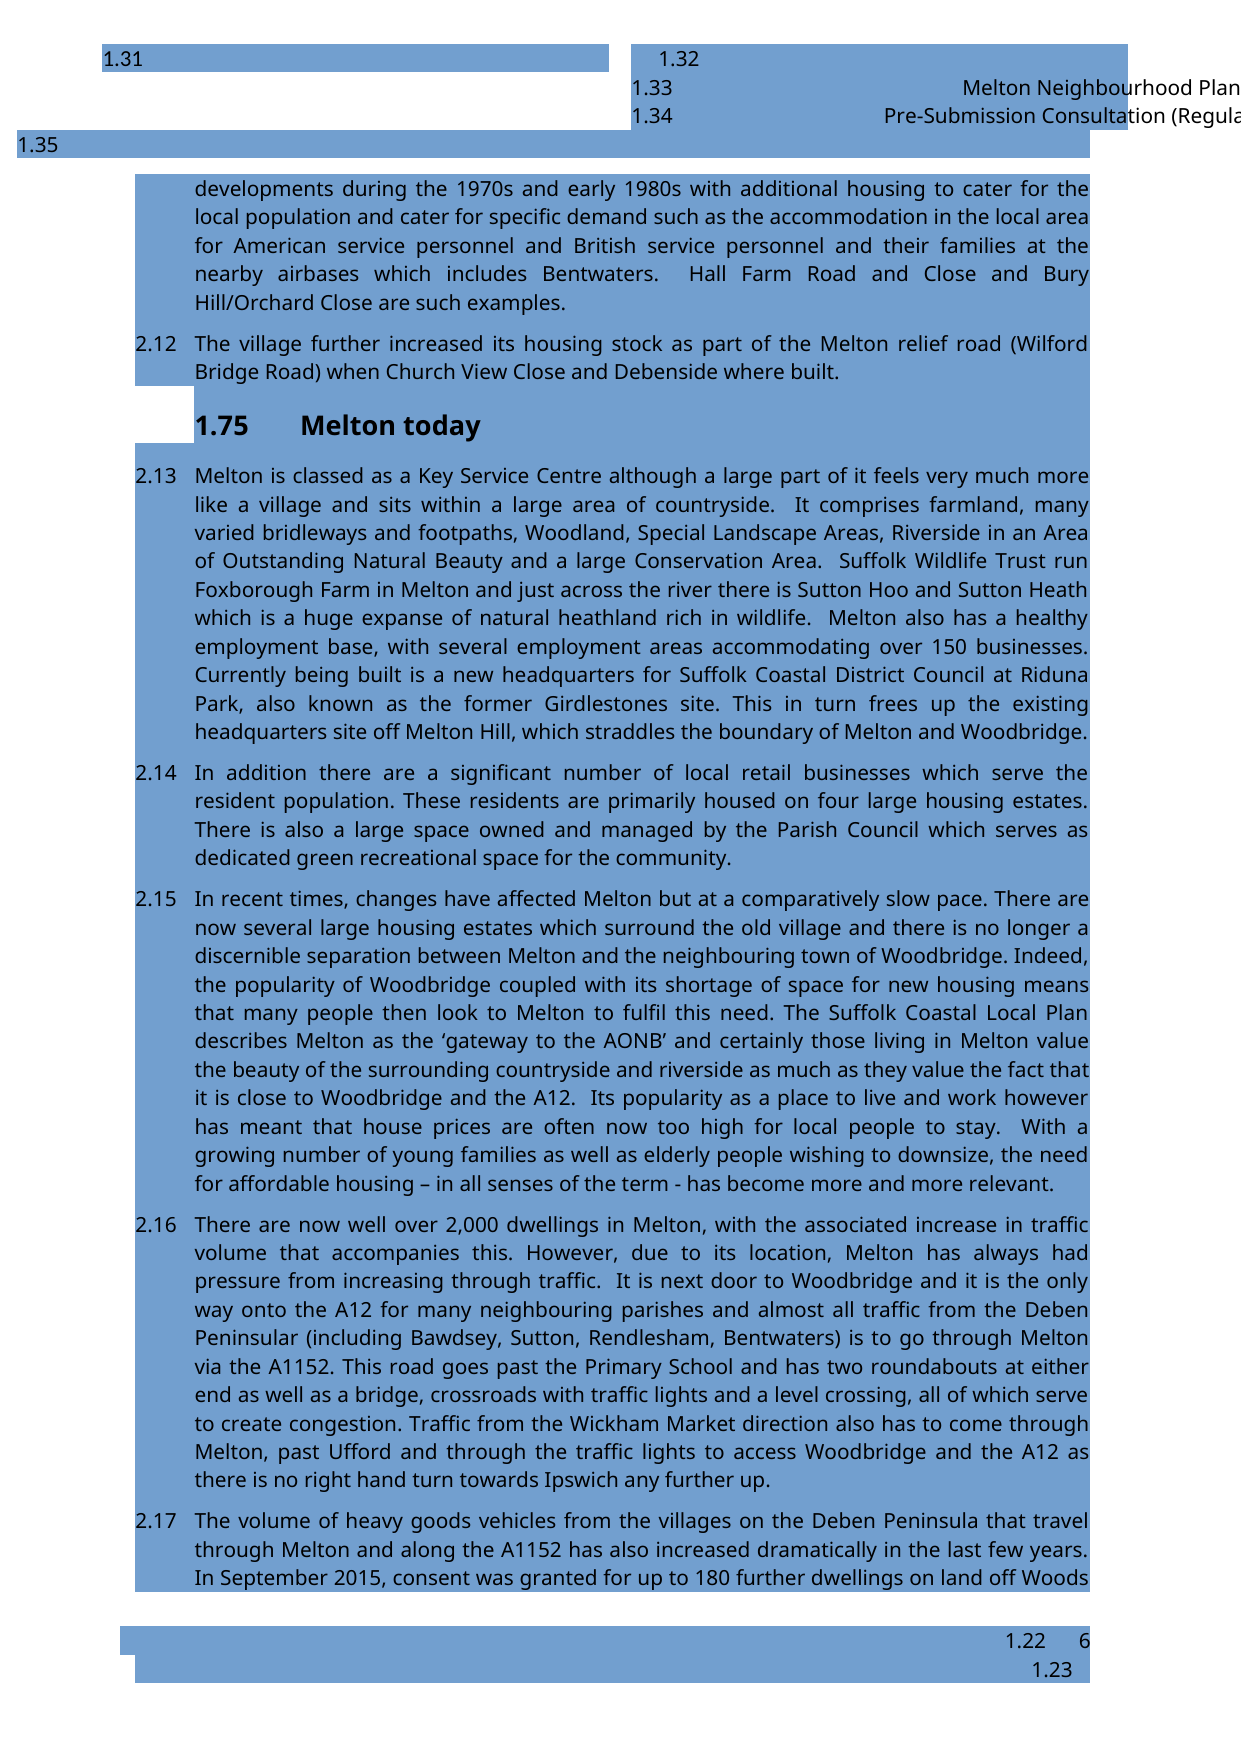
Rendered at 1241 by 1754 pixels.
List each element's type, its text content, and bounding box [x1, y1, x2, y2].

text In addition there are a significant number of local retail businesses which serve the resident population. These residents are primarily housed on four large housing estates. There is also a large space owned and managed by the Parish Council which serves as dedicated green recreational space for the community. [135, 758, 1090, 872]
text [135, 174, 1090, 316]
subtitle Melton today [194, 406, 1090, 443]
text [135, 1507, 1090, 1592]
text In recent times, changes have affected Melton but at a comparatively slow pace. There are now several large housing estates which surround the old village and there is no longer a discernible separation between Melton and the neighbouring town of Woodbridge. Indeed, the popularity of Woodbridge coupled with its shortage of space for new housing means that many people then look to Melton to fulfil this need. The Suffolk Coastal Local Plan describes Melton as the ‘gateway to the AONB’ and certainly those living in Melton value the beauty of the surrounding countryside and riverside as much as they value the fact that it is close to Woodbridge and the A12. Its popularity as a place to live and work however has meant that house prices are often now too high for local people to stay. With a growing number of young families as well as elderly people wishing to downsize, the need for affordable housing – in all senses of the term - has become more and more relevant. [135, 884, 1090, 1197]
text The village further increased its housing stock as part of the Melton relief road (Wilford Bridge Road) when Church View Close and Debenside where built. [135, 329, 1090, 386]
text Melton is classed as a Key Service Centre although a large part of it feels very much more like a village and sits within a large area of countryside. It comprises farmland, many varied bridleways and footpaths, Woodland, Special Landscape Areas, Riverside in an Area of Outstanding Natural Beauty and a large Conservation Area. Suffolk Wildlife Trust run Foxborough Farm in Melton and just across the river there is Sutton Hoo and Sutton Heath which is a huge expanse of natural heathland rich in wildlife. Melton also has a healthy employment base, with several employment areas accommodating over 150 businesses. Currently being built is a new headquarters for Suffolk Coastal District Council at Riduna Park, also known as the former Girdlestones site. This in turn frees up the existing headquarters site off Melton Hill, which straddles the boundary of Melton and Woodbridge. [135, 461, 1090, 746]
text There are now well over 2,000 dwellings in Melton, with the associated increase in traffic volume that accompanies this. However, due to its location, Melton has always had pressure from increasing through traffic. It is next door to Woodbridge and it is the only way onto the A12 for many neighbouring parishes and almost all traffic from the Deben Peninsular (including Bawdsey, Sutton, Rendlesham, Bentwaters) is to go through Melton via the A1152. This road goes past the Primary School and has two roundabouts at either end as well as a bridge, crossroads with traffic lights and a level crossing, all of which serve to create congestion. Traffic from the Wickham Market direction also has to come through Melton, past Ufford and through the traffic lights to access Woodbridge and the A12 as there is no right hand turn towards Ipswich any further up. [135, 1210, 1090, 1494]
